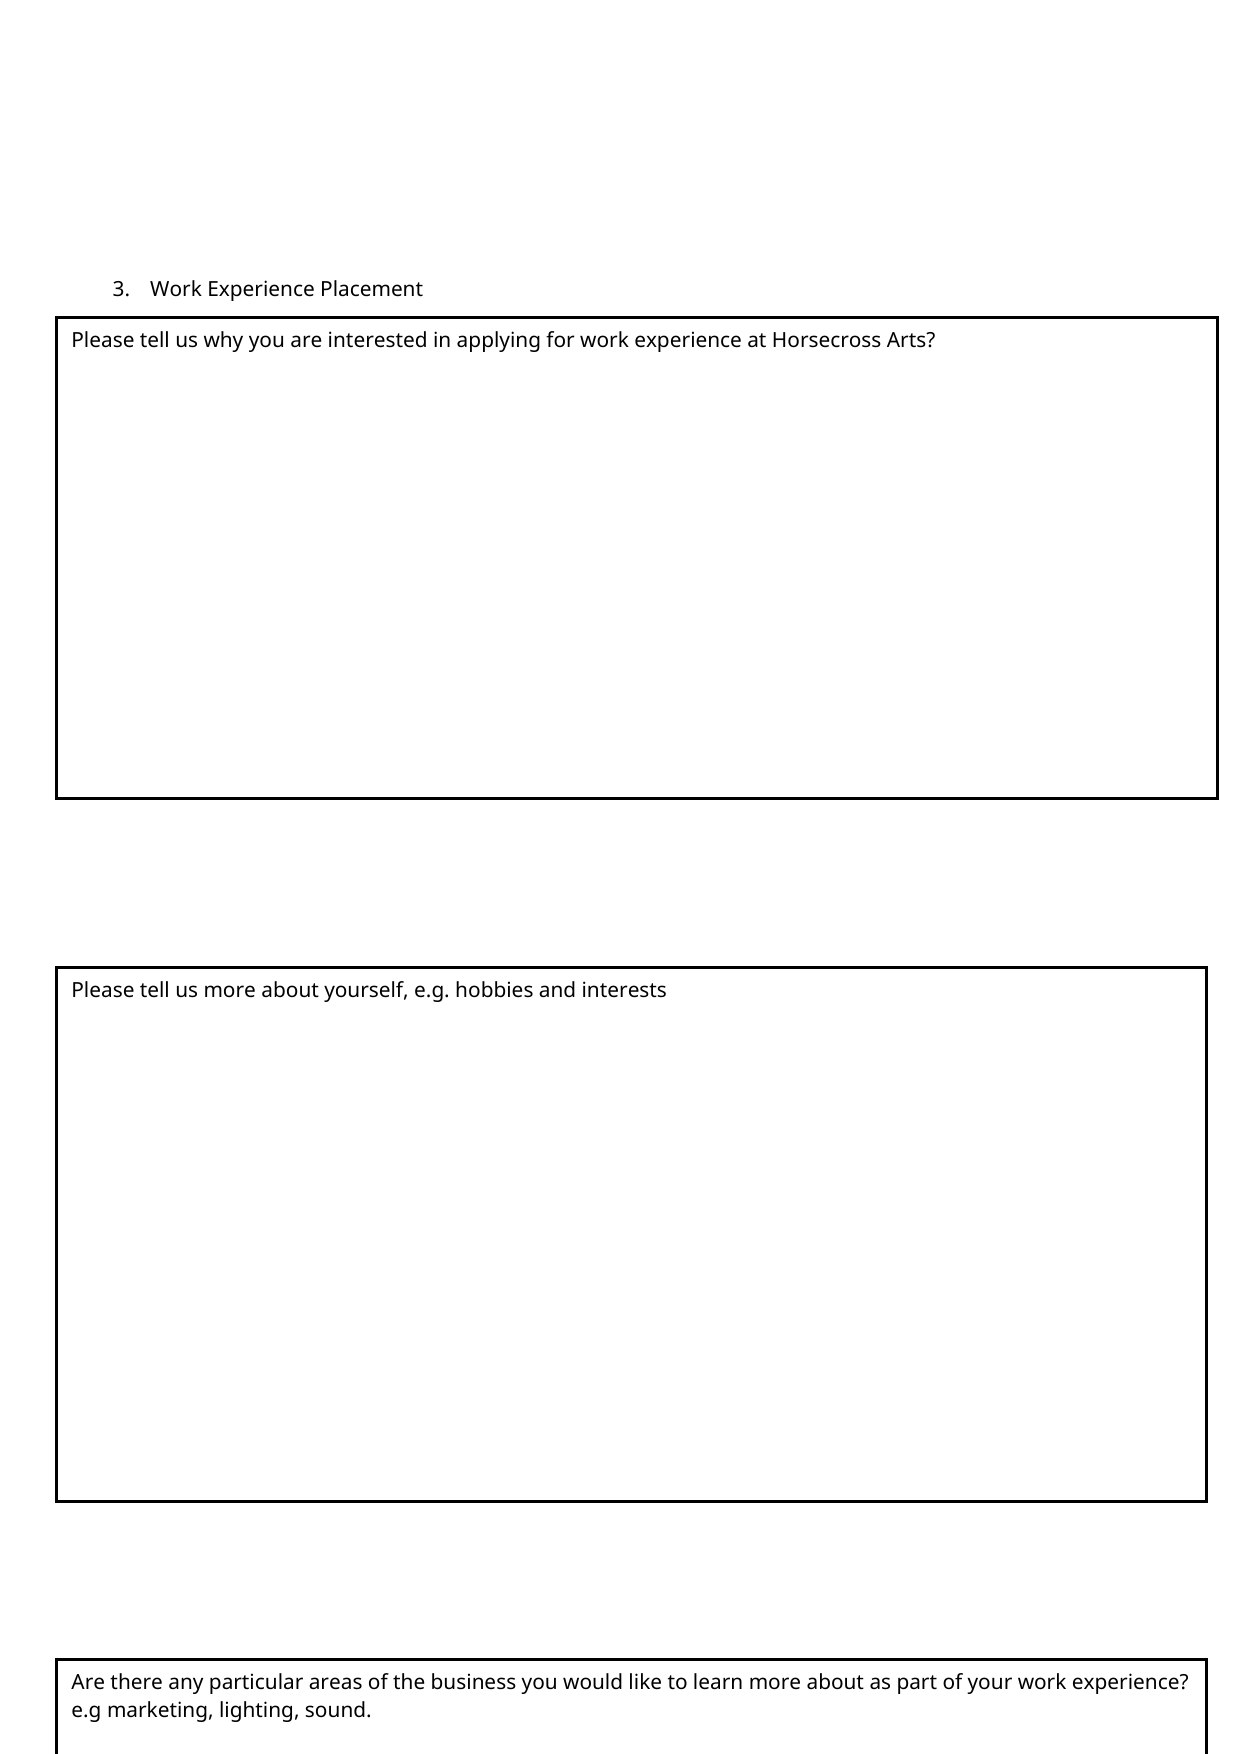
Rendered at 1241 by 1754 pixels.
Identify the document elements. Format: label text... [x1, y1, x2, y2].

list Work Experience Placement [112, 274, 1165, 302]
